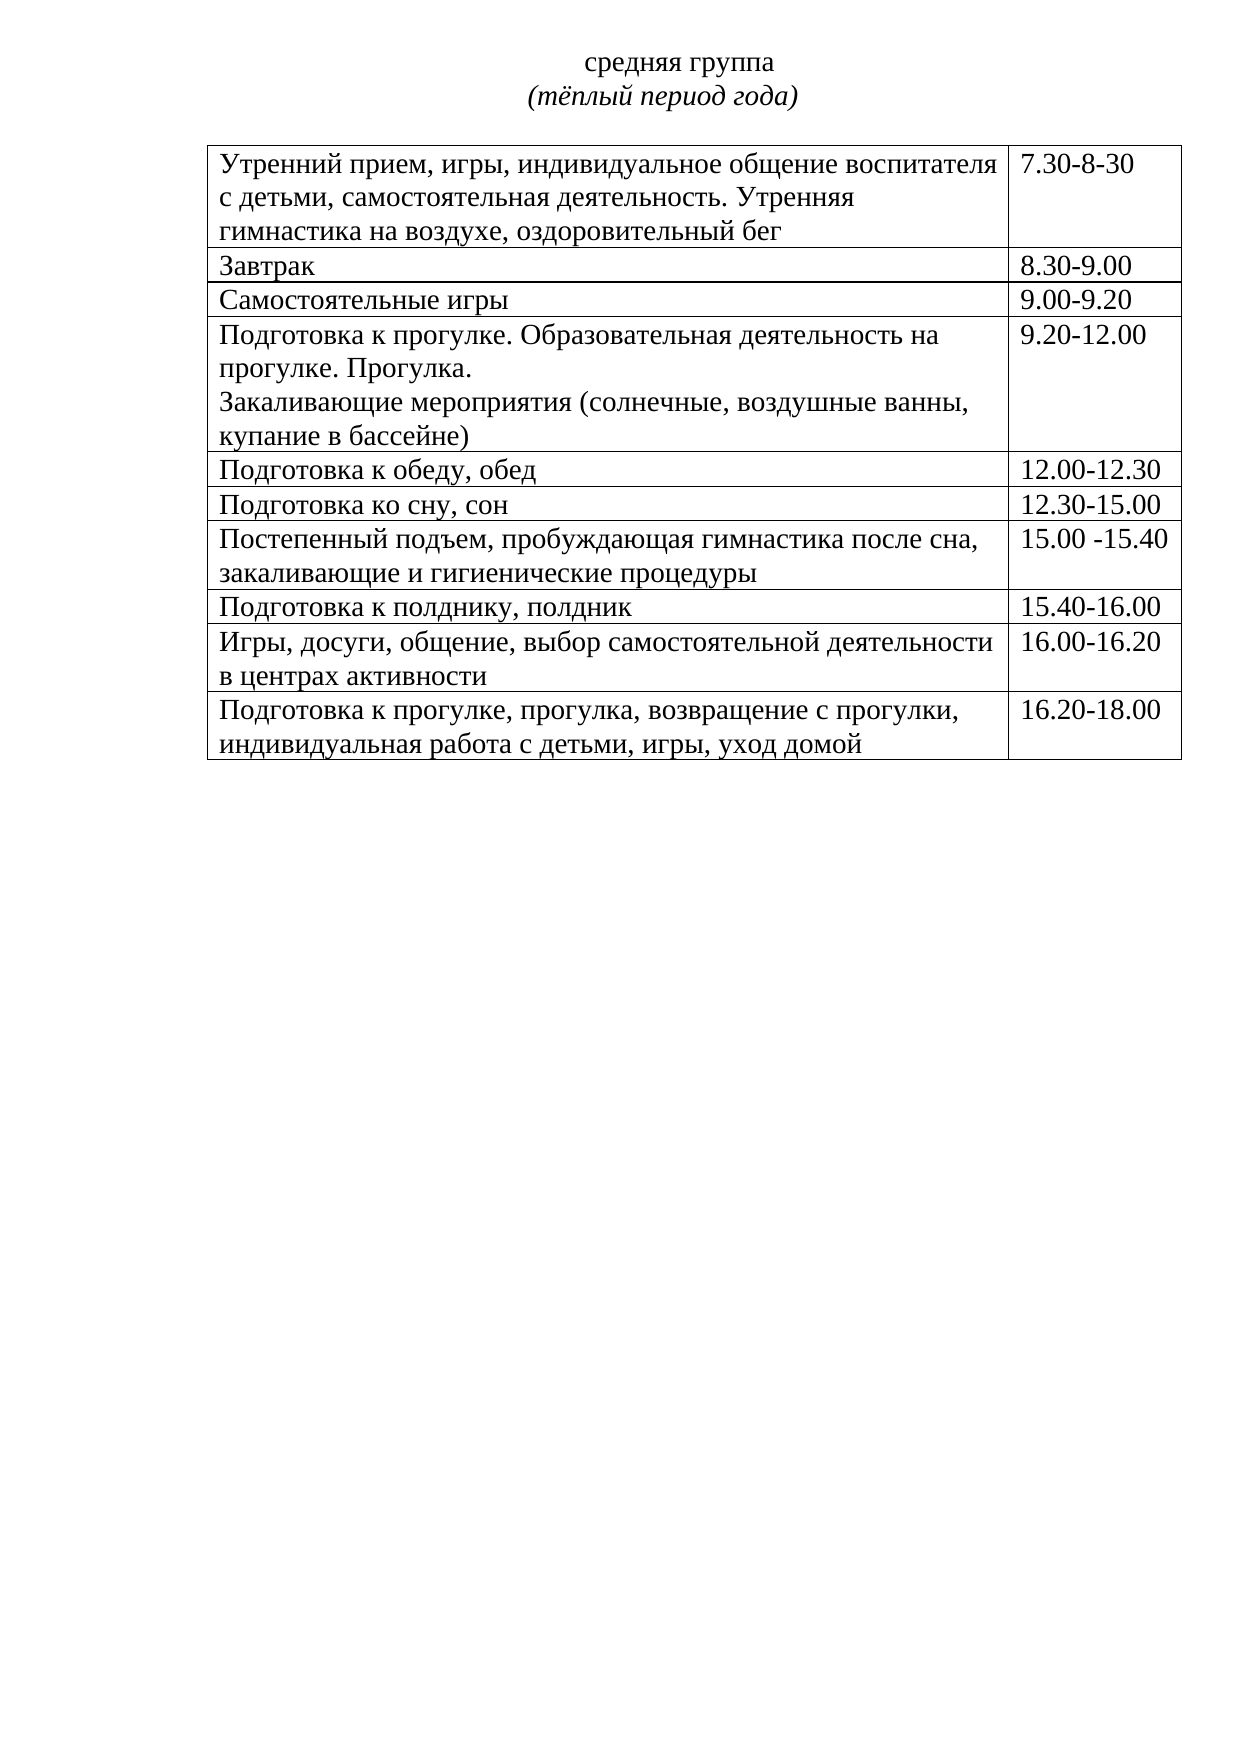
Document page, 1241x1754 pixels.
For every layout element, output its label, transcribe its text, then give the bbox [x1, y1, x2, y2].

text (тёплый период года) [177, 78, 1181, 111]
table_cell Завтрак [208, 248, 1008, 281]
table_cell Подготовка к полднику, полдник [208, 590, 1008, 623]
table_cell 8.30-9.00 [1009, 248, 1181, 281]
table_cell Подготовка к обеду, обед [208, 452, 1008, 486]
table_cell Подготовка к прогулке. Образовательная деятельность на прогулке. Прогулка. Закаливающие мероприятия (солнечные, воздушные ванны, купание в бассейне) [208, 317, 1008, 451]
table_cell 12.00-12.30 [1009, 452, 1181, 486]
table_cell Подготовка к прогулке, прогулка, возвращение с прогулки, индивидуальная работа с детьми, игры, уход домой [208, 692, 1008, 759]
table_cell Игры, досуги, общение, выбор самостоятельной деятельности в центрах активности [208, 624, 1008, 691]
table_header 7.30-8-30 [1009, 146, 1181, 247]
table_cell Постепенный подъем, пробуждающая гимнастика после сна, закаливающие и гигиенические процедуры [208, 521, 1008, 588]
table_cell 12.30-15.00 [1009, 487, 1181, 520]
table_cell 9.00-9.20 [1009, 283, 1181, 316]
table_cell Подготовка ко сну, сон [208, 487, 1008, 520]
table_cell 16.00-16.20 [1009, 624, 1181, 691]
table_cell 16.20-18.00 [1009, 692, 1181, 759]
table_cell 9.20-12.00 [1009, 317, 1181, 451]
table_cell Самостоятельные игры [208, 283, 1008, 316]
text средняя группа [177, 44, 1181, 78]
table_cell 15.00 -15.40 [1009, 521, 1181, 588]
table_cell 15.40-16.00 [1009, 590, 1181, 623]
table_header Утренний прием, игры, индивидуальное общение воспитателя с детьми, самостоятельная деятельность. Утренняя гимнастика на воздухе, оздоровительный бег [208, 146, 1008, 247]
